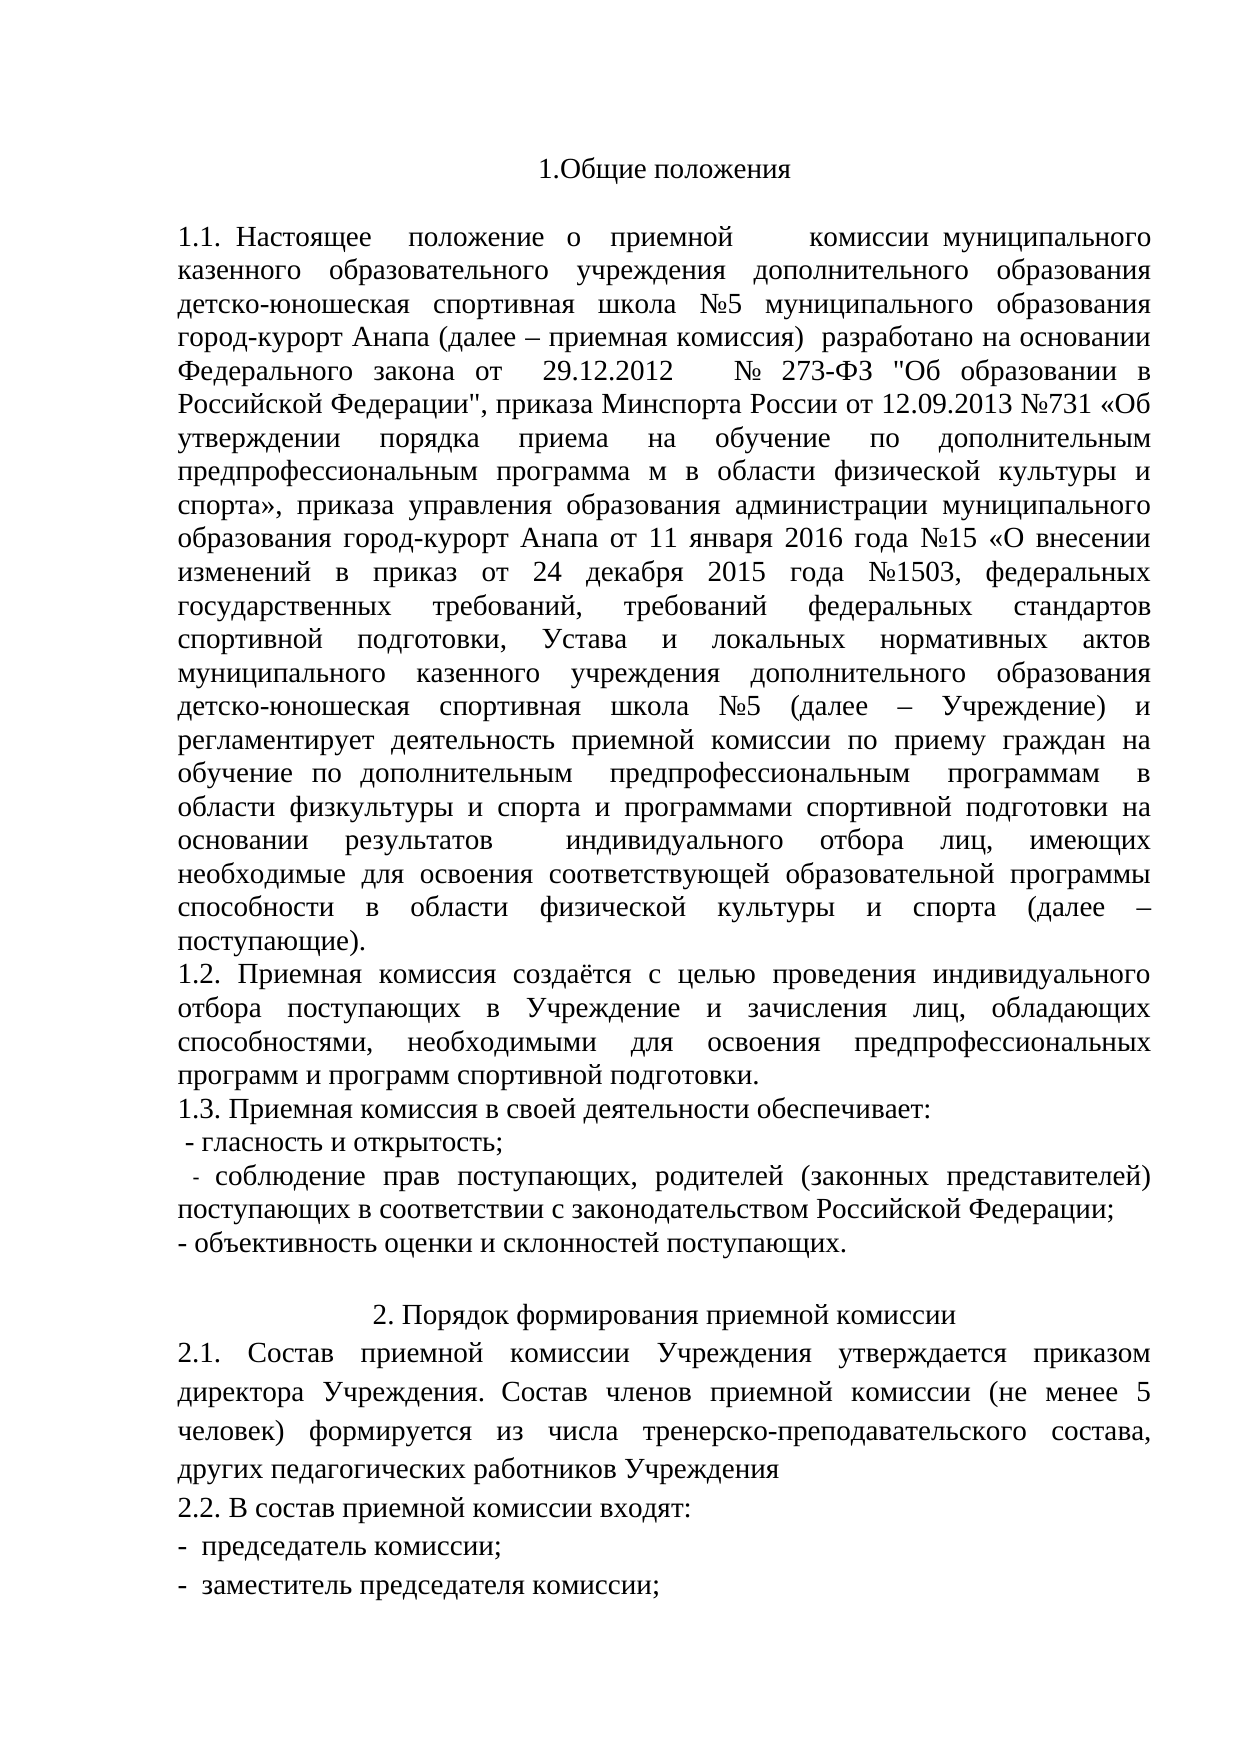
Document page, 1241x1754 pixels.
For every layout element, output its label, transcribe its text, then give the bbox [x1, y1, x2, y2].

text - заместитель председателя комиссии; [177, 1567, 1152, 1600]
text 1.3. Приемная комиссия в своей деятельности обеспечивает: [177, 1091, 1152, 1124]
text - объективность оценки и склонностей поступающих. [177, 1225, 1152, 1258]
text - соблюдение прав поступающих, родителей (законных представителей) поступающих в соответствии с законодательством Российской Федерации; [177, 1158, 1152, 1225]
text - председатель комиссии; [177, 1528, 1152, 1562]
text - гласность и открытость; [177, 1124, 1152, 1158]
text 2. Порядок формирования приемной комиссии [177, 1297, 1152, 1331]
text 1.Общие положения [177, 152, 1152, 185]
text 1.1. Настоящее положение о приемной комиссии муниципального казенного образовательного учреждения дополнительного образования детско-юношеская спортивная школа №5 муниципального образования город-курорт Анапа (далее – приемная комиссия) разработано на основании Федерального закона от 29.12.2012 № 273-ФЗ "Об образовании в Российской Федерации", приказа Минспорта России от 12.09.2013 №731 «Об утверждении порядка приема на обучение по дополнительным предпрофессиональным программа м в области физической культуры и спорта», приказа управления образования администрации муниципального образования город-курорт Анапа от 11 января 2016 года №15 «О внесении изменений в приказ от 24 декабря 2015 года №1503, федеральных государственных требований, требований федеральных стандартов спортивной подготовки, Устава и локальных нормативных актов муниципального казенного учреждения дополнительного образования детско-юношеская спортивная школа №5 (далее – Учреждение) и регламентирует деятельность приемной комиссии по приему граждан на обучение по дополнительным предпрофессиональным программам в области физкультуры и спорта и программами спортивной подготовки на основании результатов индивидуального отбора лиц, имеющих необходимые для освоения соответствующей образовательной программы способности в области физической культуры и спорта (далее – поступающие). [177, 219, 1152, 957]
text 2.1. Состав приемной комиссии Учреждения утверждается приказом директора Учреждения. Состав членов приемной комиссии (не менее 5 человек) формируется из числа тренерско-преподавательского состава, других педагогических работников Учреждения [177, 1336, 1152, 1485]
text 1.2. Приемная комиссия создаётся с целью проведения индивидуального отбора поступающих в Учреждение и зачисления лиц, обладающих способностями, необходимыми для освоения предпрофессиональных программ и программ спортивной подготовки. [177, 957, 1152, 1091]
text 2.2. В состав приемной комиссии входят: [177, 1490, 1152, 1523]
